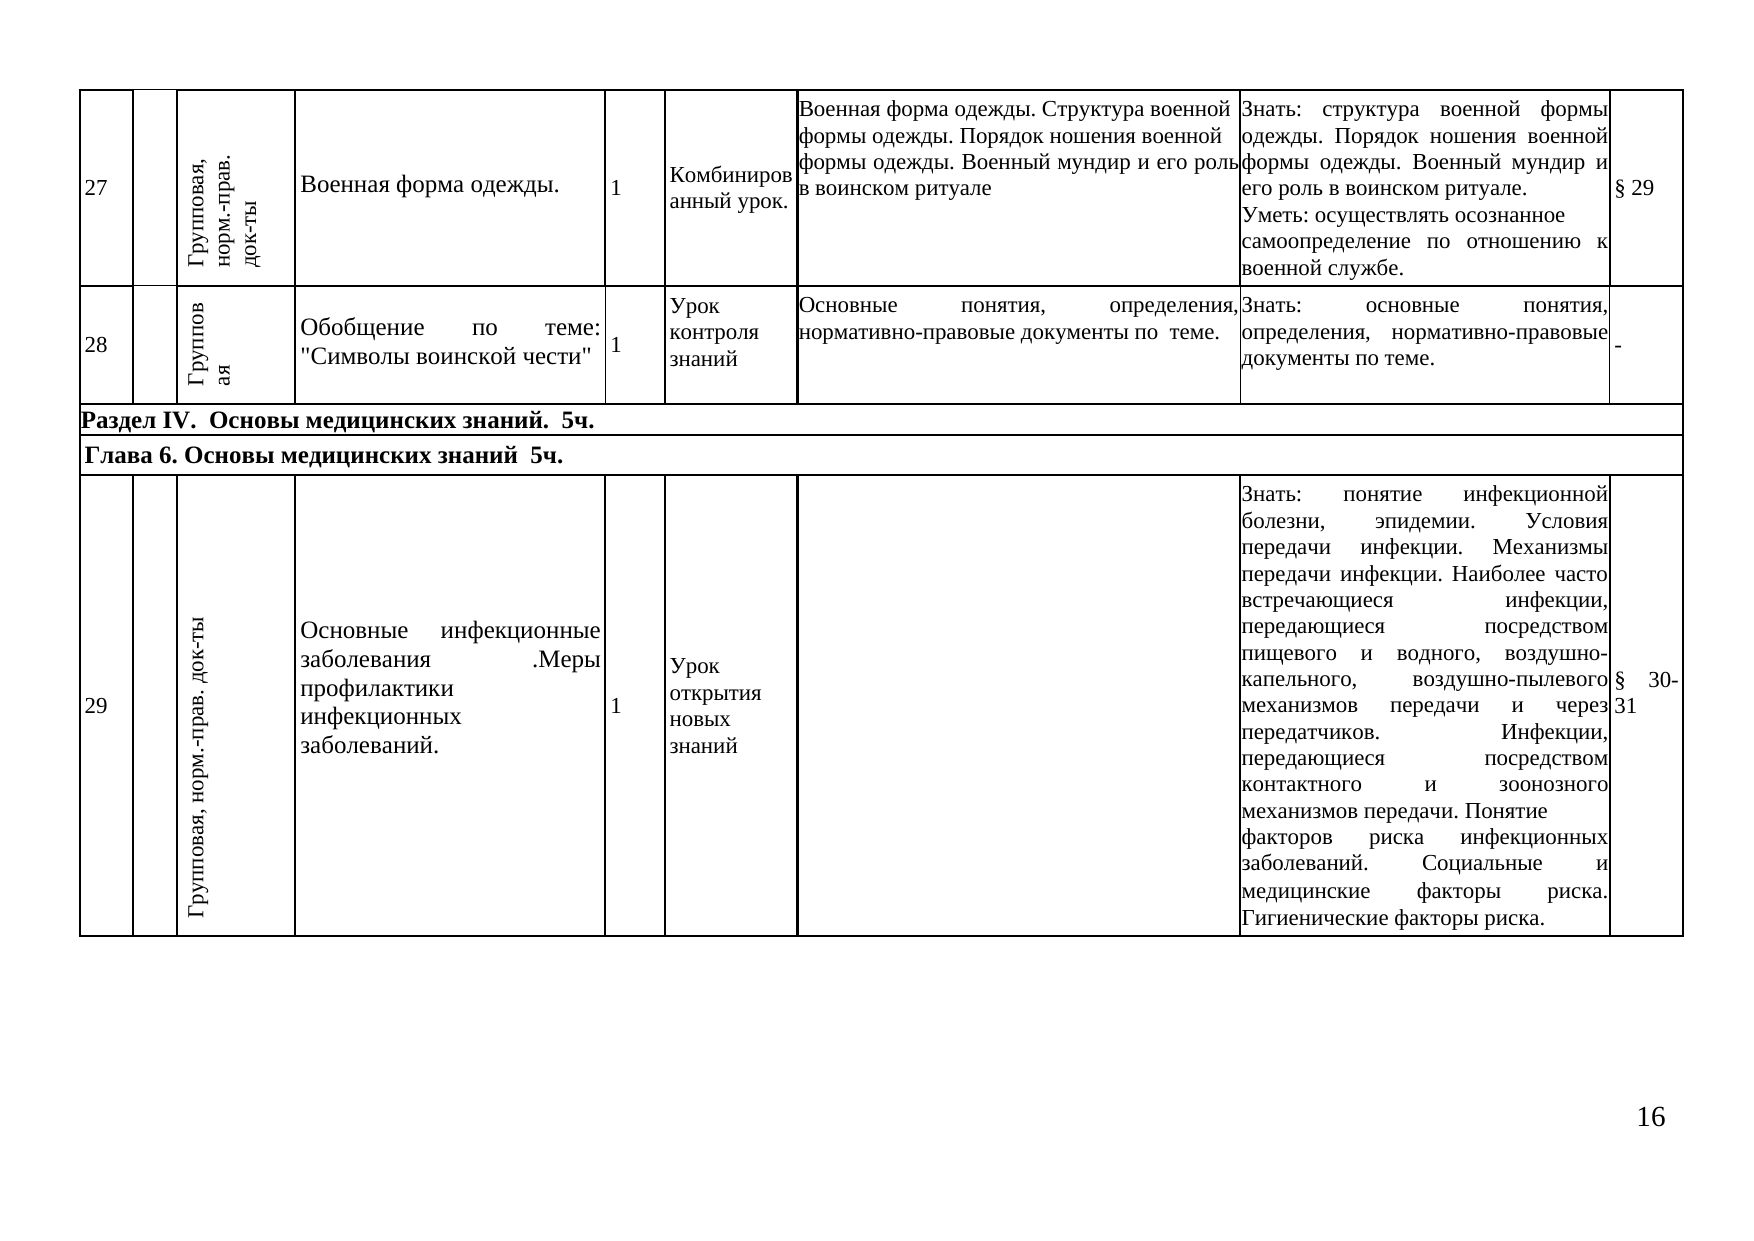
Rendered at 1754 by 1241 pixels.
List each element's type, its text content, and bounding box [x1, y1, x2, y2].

table_cell Обобщение по теме: "Символы воинской чести" [296, 287, 605, 403]
table_cell Военная форма одежды. [296, 91, 604, 284]
table_cell Основные понятия, определения, нормативно-правовые документы по теме. [799, 287, 1240, 403]
table_cell Раздел IV. Основы медицинских знаний. 5ч. [81, 405, 1682, 433]
table_cell - [1610, 287, 1682, 403]
table_cell Глава 6. Основы медицинских знаний 5ч. [81, 436, 1682, 474]
table_cell 29 [81, 476, 132, 935]
table_cell Знать: понятие инфекционной болезни, эпидемии. Условия передачи инфекции. Механизмы передачи инфекции. Наиболее часто встречающиеся инфекции, передающиеся посредством пищевого и водного, воздушно-капельного, воздушно-пылевого механизмов передачи и через передатчиков. Инфекции, передающиеся посредством контактного и зоонозного механизмов передачи. Понятие факторов риска инфекционных заболеваний. Социальные и медицинские факторы риска. Гигиенические факторы риска. [1241, 476, 1609, 935]
table_cell 27 [81, 91, 132, 284]
table_cell [134, 476, 176, 935]
table_cell Знать: основные понятия, определения, нормативно-правовые документы по теме. [1241, 287, 1609, 403]
table_cell § 29 [1611, 91, 1682, 284]
table_cell 1 [606, 287, 664, 403]
table_cell [134, 90, 176, 284]
table_cell 1 [606, 91, 664, 284]
table_cell 28 [81, 287, 132, 403]
table_cell Знать: структура военной формы одежды. Порядок ношения военной формы одежды. Военный мундир и его роль в воинском ритуале. Уметь: осуществлять осознанное самоопределение по отношению к военной службе. [1241, 91, 1609, 284]
table_cell [799, 476, 1239, 935]
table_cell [178, 91, 294, 284]
table_cell Основные инфекционные заболевания .Меры профилактики инфекционных заболеваний. [296, 476, 604, 935]
table_cell 1 [606, 476, 664, 935]
table_cell [134, 286, 176, 403]
table_cell Групповая [178, 287, 294, 403]
table_cell Военная форма одежды. Структура военной формы одежды. Порядок ношения военной формы одежды. Военный мундир и его роль в воинском ритуале [799, 91, 1239, 284]
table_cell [666, 91, 796, 284]
table_cell Урок открытия новых знаний [666, 476, 796, 935]
table_cell Урок контроля знаний [666, 287, 796, 403]
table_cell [178, 476, 294, 935]
table_cell § 30-31 [1611, 476, 1682, 935]
